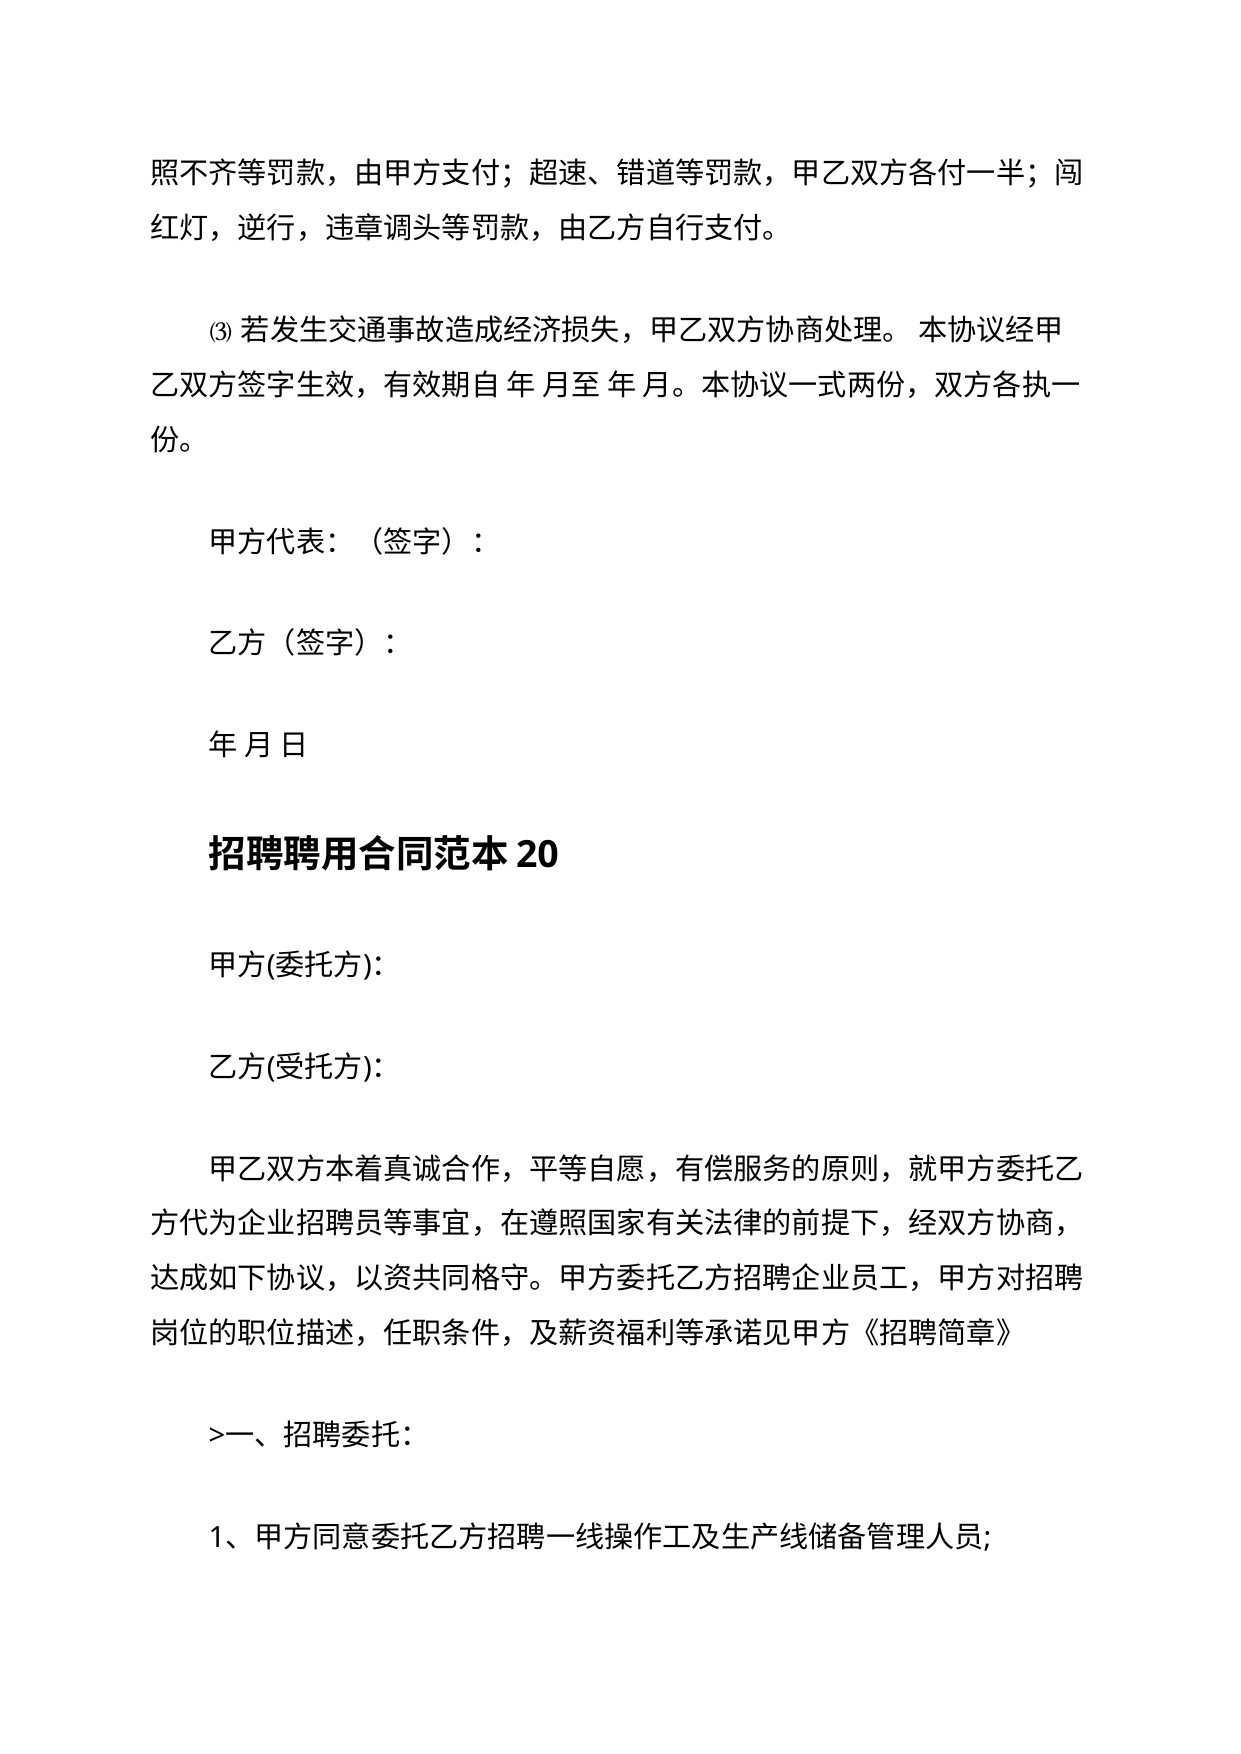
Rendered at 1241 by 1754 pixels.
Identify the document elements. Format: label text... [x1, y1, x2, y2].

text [150, 150, 1090, 247]
text 年 月 日 [150, 722, 1090, 764]
text 甲方(委托方)： [150, 941, 1090, 984]
text 甲乙双方本着真诚合作，平等自愿，有偿服务的原则，就甲方委托乙方代为企业招聘员等事宜，在遵照国家有关法律的前提下，经双方协商，达成如下协议，以资共同格守。甲方委托乙方招聘企业员工，甲方对招聘岗位的职位描述，任职条件，及薪资福利等承诺见甲方《招聘简章》 [150, 1145, 1090, 1352]
text 乙方(受托方)： [150, 1043, 1090, 1086]
text ⑶ 若发生交通事故造成经济损失，甲乙双方协商处理。 本协议经甲乙双方签字生效，有效期自 年 月至 年 月。本协议一式两份，双方各执一份。 [150, 307, 1090, 459]
text 甲方代表：（签字）： [150, 518, 1090, 561]
text 招聘聘用合同范本20 [150, 824, 1090, 878]
text 乙方（签字）： [150, 620, 1090, 662]
text 1、甲方同意委托乙方招聘一线操作工及生产线储备管理人员; [150, 1514, 1090, 1556]
text >一、招聘委托： [150, 1412, 1090, 1454]
